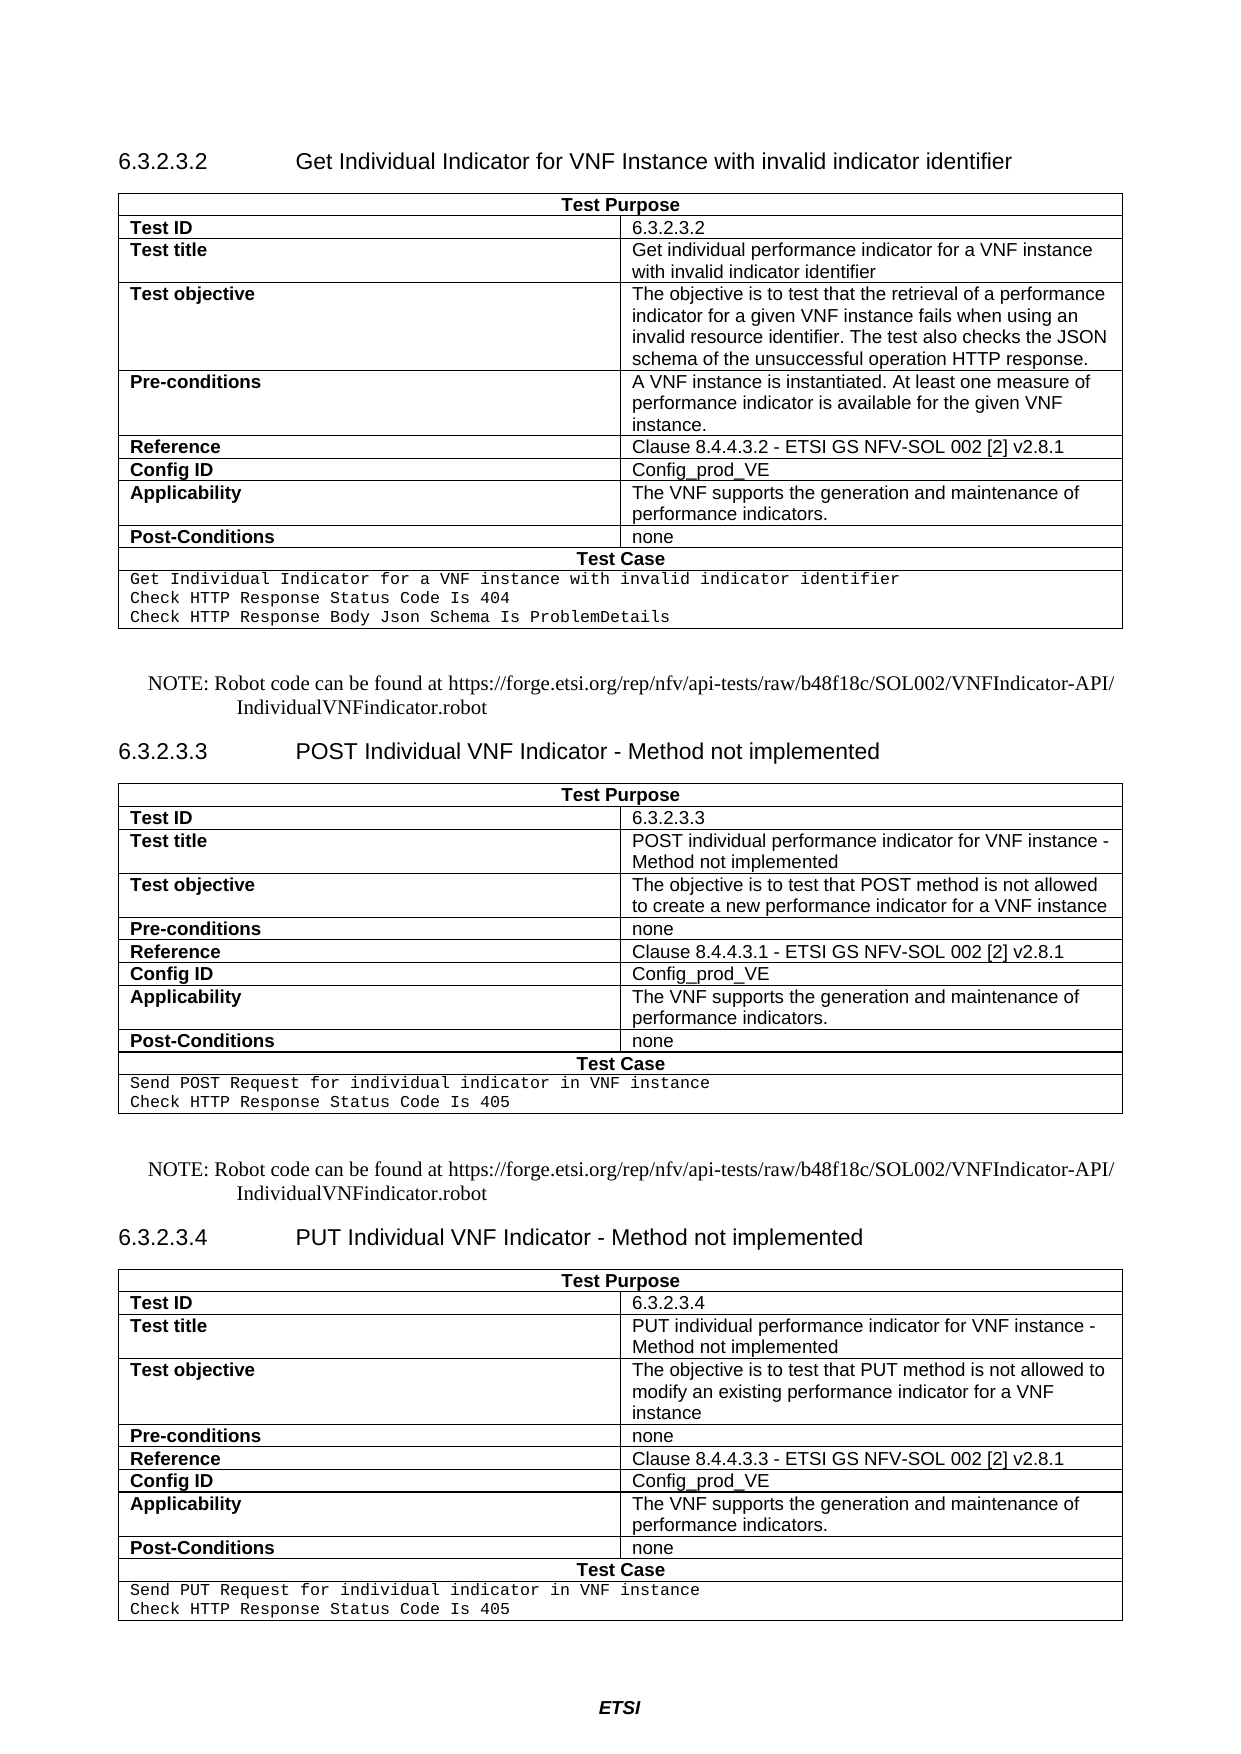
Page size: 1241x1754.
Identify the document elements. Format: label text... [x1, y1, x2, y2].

table_cell Test Case [119, 548, 1122, 570]
table_cell none [621, 1537, 1122, 1558]
table_cell Config ID [119, 1470, 620, 1491]
table_cell Post-Conditions [119, 1030, 620, 1051]
table_cell Applicability [119, 1493, 620, 1536]
text NOTE: Robot code can be found at https://forge.etsi.org/rep/nfv/api-tests/raw/b48f18c/SOL002/VNFIndicator-API/IndividualVNFindicator.robot [148, 671, 1122, 719]
table_cell Test title [119, 830, 620, 873]
table_cell Applicability [119, 481, 620, 524]
subtitle 6.3.2.3.4 PUT Individual VNF Indicator - Method not implemented [118, 1223, 1122, 1250]
table_cell Post-Conditions [119, 1537, 620, 1558]
table_cell Reference [119, 1447, 620, 1469]
table_header Test Purpose [119, 784, 1122, 806]
table_cell Config ID [119, 963, 620, 984]
table_cell Get Individual Indicator for a VNF instance with invalid indicator identifier Check HTTP Response Status Code Is 404 Check HTTP Response Body Json Schema Is ProblemDetails [119, 571, 1122, 627]
table_cell none [621, 1030, 1122, 1051]
subtitle 6.3.2.3.3 POST Individual VNF Indicator - Method not implemented [118, 738, 1122, 764]
table_header Test Purpose [119, 194, 1122, 215]
table_cell 6.3.2.3.3 [621, 807, 1122, 828]
table_cell Test objective [119, 874, 620, 917]
text NOTE: Robot code can be found at https://forge.etsi.org/rep/nfv/api-tests/raw/b48f18c/SOL002/VNFIndicator-API/IndividualVNFindicator.robot [148, 1157, 1122, 1205]
table_cell The objective is to test that PUT method is not allowed to modify an existing performance indicator for a VNF instance [621, 1359, 1122, 1424]
table_cell PUT individual performance indicator for VNF instance - Method not implemented [621, 1315, 1122, 1358]
table_cell A VNF instance is instantiated. At least one measure of performance indicator is available for the given VNF instance. [621, 371, 1122, 435]
table_cell Clause 8.4.4.3.2 - ETSI GS NFV-SOL 002 [2] v2.8.1 [621, 436, 1122, 458]
table_cell Config_prod_VE [621, 1470, 1122, 1491]
table_cell Test objective [119, 1359, 620, 1424]
table_cell Test ID [119, 1292, 620, 1314]
table_cell The VNF supports the generation and maintenance of performance indicators. [621, 481, 1122, 524]
table_cell Send POST Request for individual indicator in VNF instance Check HTTP Response Status Code Is 405 [119, 1075, 1122, 1113]
table_cell none [621, 918, 1122, 939]
table_cell The VNF supports the generation and maintenance of performance indicators. [621, 986, 1122, 1029]
table_cell Test ID [119, 216, 620, 238]
table_cell The objective is to test that the retrieval of a performance indicator for a given VNF instance fails when using an invalid resource identifier. The test also checks the JSON schema of the unsuccessful operation HTTP response. [621, 283, 1122, 369]
table_cell none [621, 526, 1122, 547]
table_cell Clause 8.4.4.3.3 - ETSI GS NFV-SOL 002 [2] v2.8.1 [621, 1447, 1122, 1469]
table_cell none [621, 1425, 1122, 1446]
table_cell Test Case [119, 1053, 1122, 1074]
table_cell Post-Conditions [119, 526, 620, 547]
table_cell Send PUT Request for individual indicator in VNF instance Check HTTP Response Status Code Is 405 [119, 1582, 1122, 1619]
table_cell Reference [119, 940, 620, 962]
table_cell Test objective [119, 283, 620, 369]
table_cell POST individual performance indicator for VNF instance - Method not implemented [621, 830, 1122, 873]
table_cell Test title [119, 1315, 620, 1358]
table_cell 6.3.2.3.2 [621, 216, 1122, 238]
table_cell 6.3.2.3.4 [621, 1292, 1122, 1314]
table_header Test Purpose [119, 1270, 1122, 1291]
table_cell Config ID [119, 459, 620, 480]
table_cell Pre-conditions [119, 918, 620, 939]
table_cell Reference [119, 436, 620, 458]
subtitle 6.3.2.3.2 Get Individual Indicator for VNF Instance with invalid indicator identifier [118, 148, 1122, 174]
table_cell Applicability [119, 986, 620, 1029]
table_cell Get individual performance indicator for a VNF instance with invalid indicator identifier [621, 239, 1122, 282]
table_cell Clause 8.4.4.3.1 - ETSI GS NFV-SOL 002 [2] v2.8.1 [621, 940, 1122, 962]
table_cell The objective is to test that POST method is not allowed to create a new performance indicator for a VNF instance [621, 874, 1122, 917]
table_cell Test title [119, 239, 620, 282]
table_cell Config_prod_VE [621, 459, 1122, 480]
table_cell Config_prod_VE [621, 963, 1122, 984]
table_cell The VNF supports the generation and maintenance of performance indicators. [621, 1493, 1122, 1536]
table_cell Test Case [119, 1559, 1122, 1581]
table_cell Test ID [119, 807, 620, 828]
table_cell Pre-conditions [119, 371, 620, 435]
table_cell Pre-conditions [119, 1425, 620, 1446]
